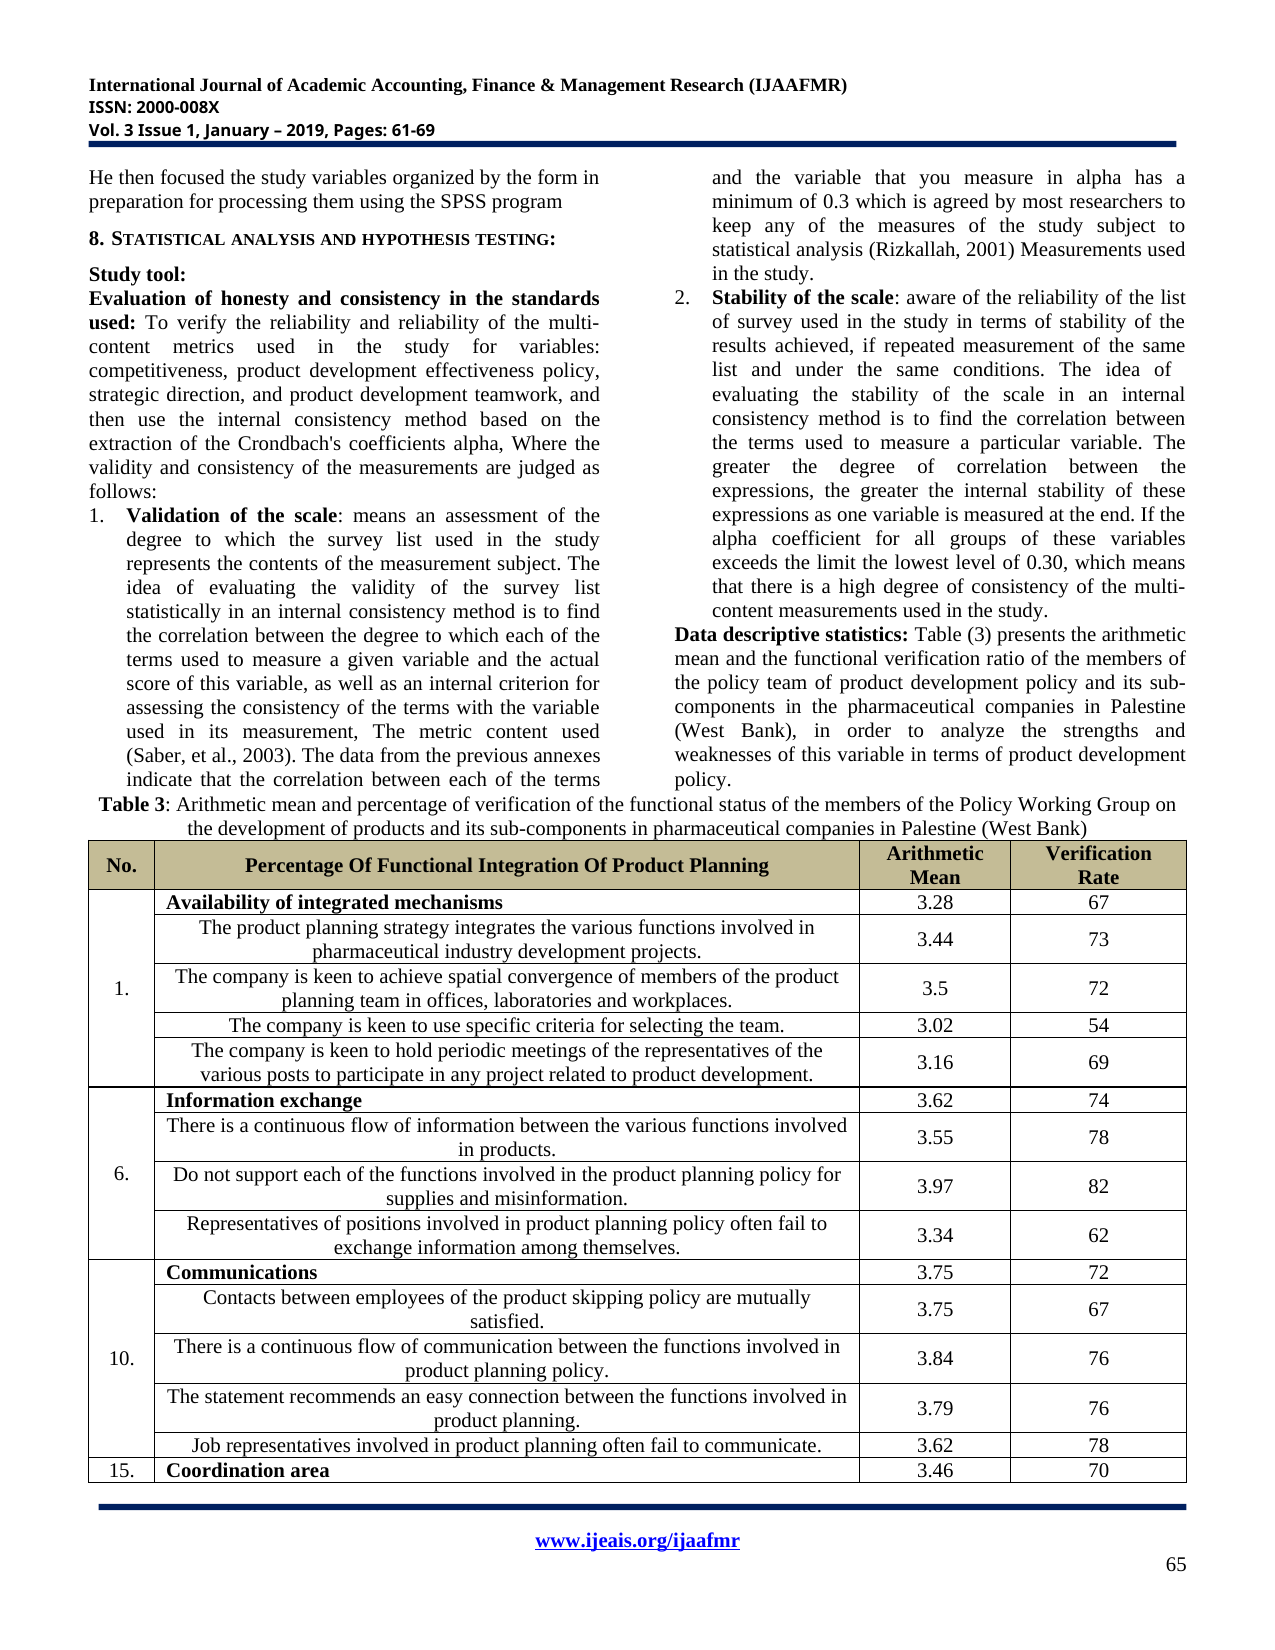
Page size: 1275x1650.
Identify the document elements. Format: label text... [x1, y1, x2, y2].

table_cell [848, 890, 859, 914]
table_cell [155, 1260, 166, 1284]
table_cell 67 [1011, 1285, 1186, 1333]
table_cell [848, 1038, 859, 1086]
table_cell 76 [1011, 1384, 1186, 1432]
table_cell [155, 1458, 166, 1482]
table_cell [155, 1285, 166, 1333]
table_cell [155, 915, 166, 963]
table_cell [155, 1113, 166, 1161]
list Validation of the scale: means an assessment of the degree to which the survey list used in the study represents the contents of the measurement subject. The idea of ​​evaluating the validity of the survey list statistically in an internal consistency method is to find the correlation between the degree to which each of the terms used to measure a given variable and the actual score of this variable, as well as an internal criterion for assessing the consistency of the terms with the variable used in its measurement, The metric content used (Saber, et al., 2003). The data from the previous annexes indicate that the correlation between each of the terms and the variable that you measure in alpha has a minimum of 0.3 which is agreed by most researchers to keep any of the measures of the study subject to statistical analysis (Rizkallah, 2001) Measurements used in the study. [674, 165, 1186, 285]
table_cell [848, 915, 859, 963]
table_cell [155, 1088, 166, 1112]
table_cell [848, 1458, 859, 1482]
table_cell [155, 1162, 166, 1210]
table_cell 3.75 [860, 1285, 1010, 1333]
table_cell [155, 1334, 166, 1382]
list Validation of the scale: means an assessment of the degree to which the survey list used in the study represents the contents of the measurement subject. The idea of ​​evaluating the validity of the survey list statistically in an internal consistency method is to find the correlation between the degree to which each of the terms used to measure a given variable and the actual score of this variable, as well as an internal criterion for assessing the consistency of the terms with the variable used in its measurement, The metric content used (Saber, et al., 2003). The data from the previous annexes indicate that the correlation between each of the terms and the variable that you measure in alpha has a minimum of 0.3 which is agreed by most researchers to keep any of the measures of the study subject to statistical analysis (Rizkallah, 2001) Measurements used in the study. [89, 503, 601, 791]
subtitle Statistical analysis and hypothesis testing: [89, 226, 601, 249]
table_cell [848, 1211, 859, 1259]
table_cell 62 [1011, 1211, 1186, 1259]
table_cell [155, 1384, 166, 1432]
table_cell 69 [1011, 1038, 1186, 1086]
table_cell 3.97 [860, 1162, 1010, 1210]
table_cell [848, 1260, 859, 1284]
table_header No. [89, 841, 154, 889]
table_cell 3.16 [860, 1038, 1010, 1086]
table_cell [89, 1088, 154, 1259]
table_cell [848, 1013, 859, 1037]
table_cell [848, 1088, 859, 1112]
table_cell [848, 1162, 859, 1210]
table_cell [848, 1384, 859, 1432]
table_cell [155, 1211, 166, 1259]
table_cell 73 [1011, 915, 1186, 963]
text Table 3: Arithmetic mean and percentage of verification of the functional status of the members of the Policy Working Group on the development of products and its sub-components in pharmaceutical companies in Palestine (West Bank) [89, 791, 1186, 839]
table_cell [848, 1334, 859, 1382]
table_cell [89, 1458, 154, 1482]
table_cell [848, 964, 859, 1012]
table_cell 78 [1011, 1113, 1186, 1161]
list Stability of the scale: aware of the reliability of the list of survey used in the study in terms of stability of the results achieved, if repeated measurement of the same list and under the same conditions. The idea of ​​evaluating the stability of the scale in an internal consistency method is to find the correlation between the terms used to measure a particular variable. The greater the degree of correlation between the expressions, the greater the internal stability of these expressions as one variable is measured at the end. If the alpha coefficient for all groups of these variables exceeds the limit the lowest level of 0.30, which means that there is a high degree of consistency of the multi-content measurements used in the study. [674, 285, 1186, 622]
table_header Arithmetic Mean [860, 841, 1010, 889]
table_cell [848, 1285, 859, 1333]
table_cell 3.84 [860, 1334, 1010, 1382]
text Evaluation of honesty and consistency in the standards used: To verify the reliability and reliability of the multi-content metrics used in the study for variables: competitiveness, product development effectiveness policy, strategic direction, and product development teamwork, and then use the internal consistency method based on the extraction of the Crondbach's coefficients alpha, Where the validity and consistency of the measurements are judged as follows: [89, 286, 601, 503]
text Data descriptive statistics: Table (3) presents the arithmetic mean and the functional verification ratio of the members of the policy team of product development policy and its sub-components in the pharmaceutical companies in Palestine (West Bank), in order to analyze the strengths and weaknesses of this variable in terms of product development policy. [674, 622, 1186, 791]
table_cell 3.55 [860, 1113, 1010, 1161]
table_cell 82 [1011, 1162, 1186, 1210]
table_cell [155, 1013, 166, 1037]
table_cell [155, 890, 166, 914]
text Study tool: [89, 262, 601, 286]
table_header Percentage Of Functional Integration Of Product Planning [155, 841, 859, 889]
table_cell 72 [1011, 964, 1186, 1012]
table_cell 3.34 [860, 1211, 1010, 1259]
table_cell 3.44 [860, 915, 1010, 963]
table_cell 3.5 [860, 964, 1010, 1012]
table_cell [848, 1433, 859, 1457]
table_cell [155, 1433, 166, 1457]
table_cell 3.79 [860, 1384, 1010, 1432]
table_header Verification Rate [1011, 841, 1186, 889]
table_cell 76 [1011, 1334, 1186, 1382]
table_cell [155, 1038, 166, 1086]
table_cell [89, 1260, 154, 1457]
table_cell [89, 890, 154, 1086]
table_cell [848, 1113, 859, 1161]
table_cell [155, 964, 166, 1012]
